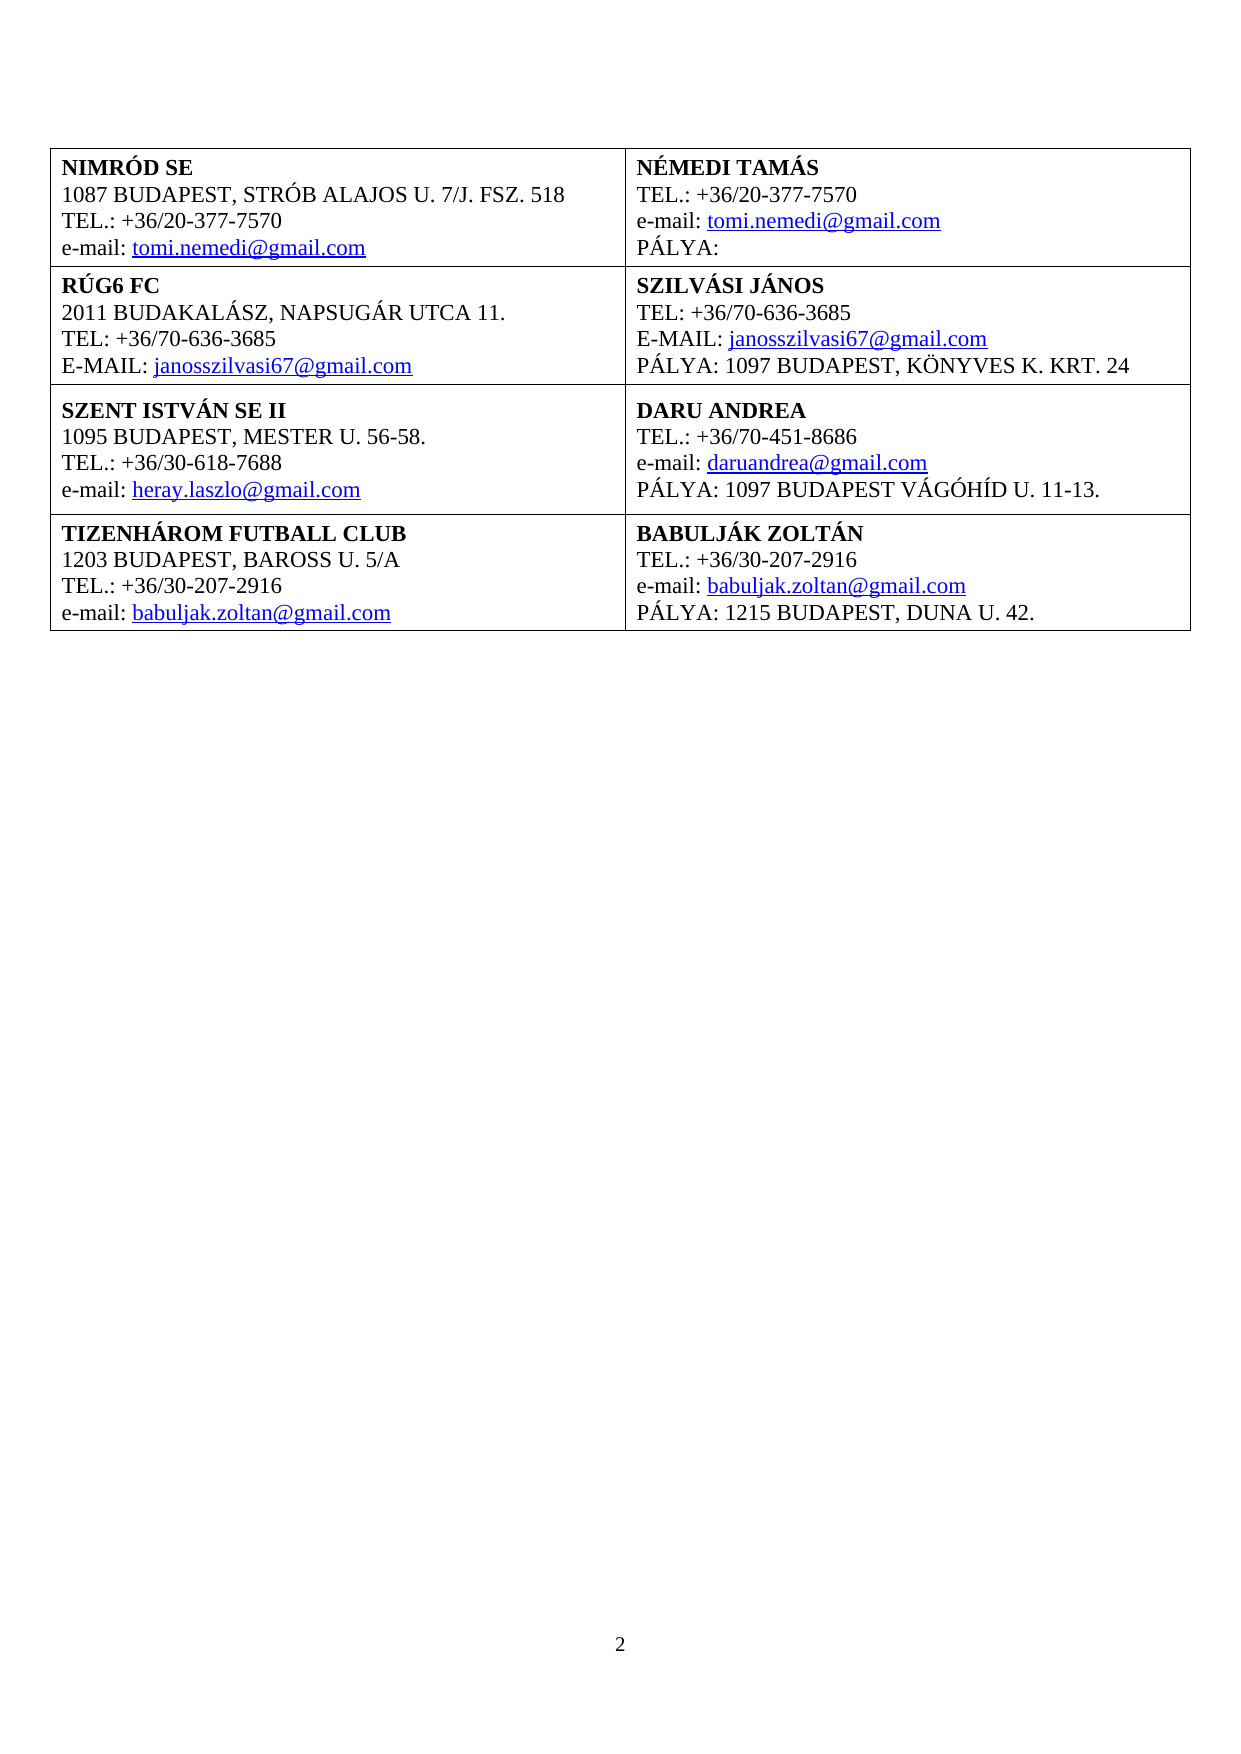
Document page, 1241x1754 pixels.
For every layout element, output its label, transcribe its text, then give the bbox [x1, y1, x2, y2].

table_cell NIMRÓD SE 1087 BUDAPEST, STRÓB ALAJOS U. 7/J. FSZ. 518 TEL.: +36/20-377-7570 e-mail: tomi.nemedi@gmail.com [51, 149, 625, 266]
table_cell SZILVÁSI JÁNOS TEL: +36/70-636-3685 E-MAIL: janosszilvasi67@gmail.com PÁLYA: 1097 BUDAPEST, KÖNYVES K. KRT. 24 [626, 267, 1190, 384]
table_cell TIZENHÁROM FUTBALL CLUB 1203 BUDAPEST, BAROSS U. 5/A TEL.: +36/30-207-2916 e-mail: babuljak.zoltan@gmail.com [51, 515, 625, 630]
table_cell RÚG6 FC 2011 BUDAKALÁSZ, NAPSUGÁR UTCA 11. TEL: +36/70-636-3685 E-MAIL: janosszilvasi67@gmail.com [51, 267, 625, 384]
table_cell NÉMEDI TAMÁS TEL.: +36/20-377-7570 e-mail: tomi.nemedi@gmail.com PÁLYA: [626, 149, 1190, 266]
table_cell DARU ANDREA TEL.: +36/70-451-8686 e-mail: daruandrea@gmail.com PÁLYA: 1097 BUDAPEST VÁGÓHÍD U. 11-13. [626, 385, 1190, 514]
table_cell SZENT ISTVÁN SE II 1095 BUDAPEST, MESTER U. 56-58. TEL.: +36/30-618-7688 e-mail: heray.laszlo@gmail.com [51, 385, 625, 514]
table_cell BABULJÁK ZOLTÁN TEL.: +36/30-207-2916 e-mail: babuljak.zoltan@gmail.com PÁLYA: 1215 BUDAPEST, DUNA U. 42. [626, 515, 1190, 630]
